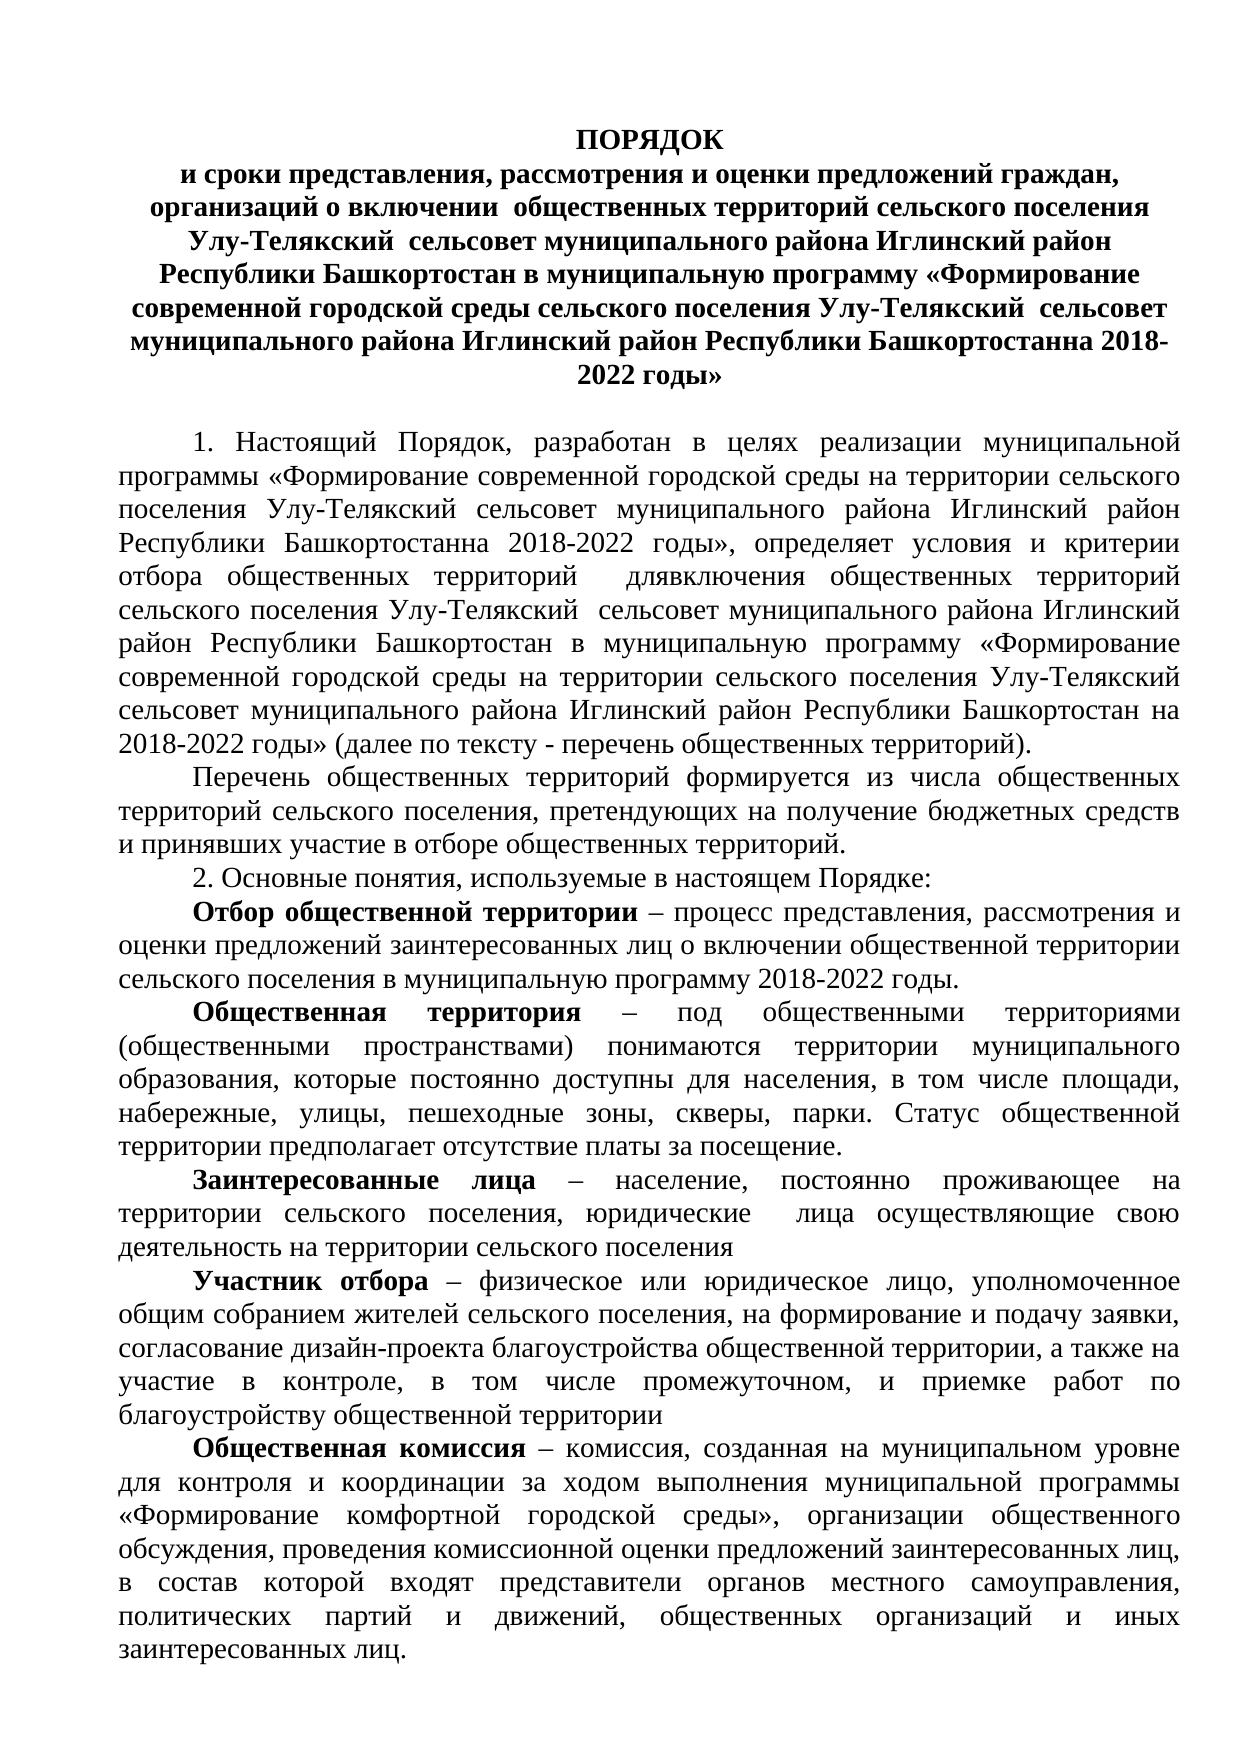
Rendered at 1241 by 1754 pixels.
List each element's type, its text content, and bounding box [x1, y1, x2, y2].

text и сроки представления, рассмотрения и оценки предложений граждан, организаций о включении общественных территорий сельского поселения Улу-Телякский сельсовет муниципального района Иглинский район Республики Башкортостан в муниципальную программу «Формирование современной городской среды сельского поселения Улу-Телякский сельсовет муниципального района Иглинский район Республики Башкортостанна 2018-2022 годы» [118, 156, 1181, 391]
text Общественная территория – под общественными территориями (общественными пространствами) понимаются территории муниципального образования, которые постоянно доступны для населения, в том числе площади, набережные, улицы, пешеходные зоны, скверы, парки. Статус общественной территории предполагает отсутствие платы за посещение. [118, 994, 1181, 1162]
text ПОРЯДОК [118, 122, 1181, 156]
text Участник отбора – физическое или юридическое лицо, уполномоченное общим собранием жителей сельского поселения, на формирование и подачу заявки, согласование дизайн-проекта благоустройства общественной территории, а также на участие в контроле, в том числе промежуточном, и приемке работ по благоустройству общественной территории [118, 1263, 1181, 1430]
text Заинтересованные лица – население, постоянно проживающее на территории сельского поселения, юридические лица осуществляющие свою деятельность на территории сельского поселения [118, 1162, 1181, 1263]
text 2. Основные понятия, используемые в настоящем Порядке: [118, 860, 1181, 894]
text 1. Настоящий Порядок, разработан в целях реализации муниципальной программы «Формирование современной городской среды на территории сельского поселения Улу-Телякский сельсовет муниципального района Иглинский район Республики Башкортостанна 2018-2022 годы», определяет условия и критерии отбора общественных территорий длявключения общественных территорий сельского поселения Улу-Телякский сельсовет муниципального района Иглинский район Республики Башкортостан в муниципальную программу «Формирование современной городской среды на территории сельского поселения Улу-Телякский сельсовет муниципального района Иглинский район Республики Башкортостан на 2018-2022 годы» (далее по тексту - перечень общественных территорий). [118, 424, 1181, 759]
text Общественная комиссия – комиссия, созданная на муниципальном уровне для контроля и координации за ходом выполнения муниципальной программы «Формирование комфортной городской среды», организации общественного обсуждения, проведения комиссионной оценки предложений заинтересованных лиц, в состав которой входят представители органов местного самоуправления, политических партий и движений, общественных организаций и иных заинтересованных лиц. [118, 1430, 1181, 1665]
text Отбор общественной территории – процесс представления, рассмотрения и оценки предложений заинтересованных лиц о включении общественной территории сельского поселения в муниципальную программу 2018-2022 годы. [118, 894, 1181, 994]
text Перечень общественных территорий формируется из числа общественных территорий сельского поселения, претендующих на получение бюджетных средств и принявших участие в отборе общественных территорий. [118, 759, 1181, 860]
